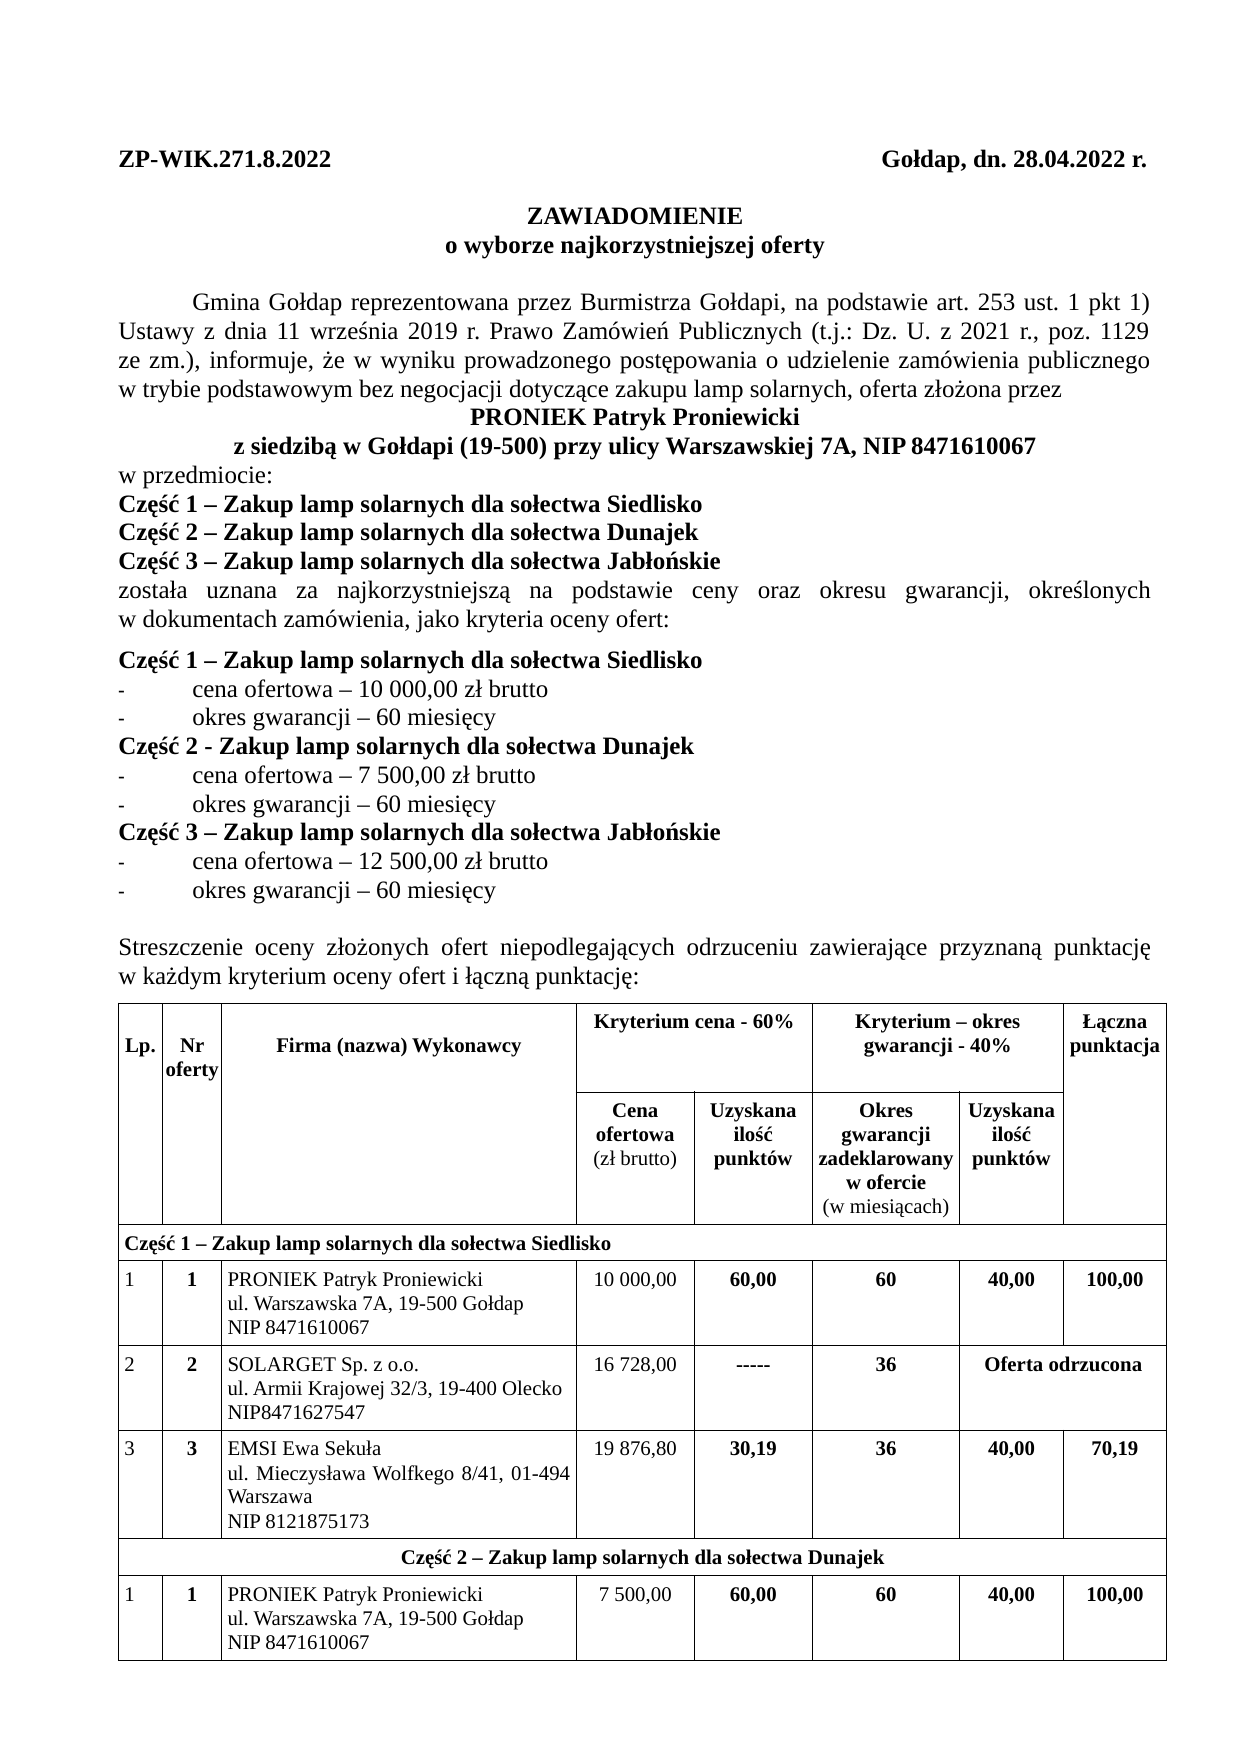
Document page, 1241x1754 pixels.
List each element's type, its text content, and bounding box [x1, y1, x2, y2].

text ZAWIADOMIENIE [118, 201, 1152, 230]
table_cell 1 [163, 1261, 221, 1345]
table_cell Część 2 – Zakup lamp solarnych dla sołectwa Dunajek [119, 1539, 1166, 1575]
text Część 2 – Zakup lamp solarnych dla sołectwa Dunajek [118, 517, 1152, 546]
text ZP-WIK.271.8.2022 Gołdap, dn. 28.04.2022 r. [118, 144, 1152, 172]
table_cell Cena ofertowa (zł brutto) [577, 1093, 694, 1224]
table_cell 100,00 [1064, 1576, 1166, 1659]
table_cell 10 000,00 [577, 1261, 694, 1345]
table_cell Uzyskana ilość punktów [695, 1093, 812, 1224]
table_cell 60,00 [695, 1261, 812, 1345]
table_header Kryterium cena - 60% [577, 1004, 812, 1091]
table_header Firma (nazwa) Wykonawcy [222, 1004, 576, 1224]
table_cell 7 500,00 [577, 1576, 694, 1659]
table_cell EMSI Ewa Sekuła ul. Mieczysława Wolfkego 8/41, 01-494 Warszawa NIP 8121875173 [222, 1431, 576, 1538]
table_cell 1 [119, 1261, 162, 1345]
text Część 1 – Zakup lamp solarnych dla sołectwa Siedlisko [118, 489, 1152, 517]
table_cell 40,00 [960, 1576, 1063, 1659]
table_cell Okres gwarancji zadeklarowany w ofercie (w miesiącach) [813, 1093, 959, 1224]
table_header Lp. [119, 1004, 162, 1224]
table_header Kryterium – okres gwarancji - 40% [813, 1004, 1063, 1091]
text Część 2 - Zakup lamp solarnych dla sołectwa Dunajek [118, 731, 1152, 760]
text Część 1 – Zakup lamp solarnych dla sołectwa Siedlisko [118, 645, 1152, 674]
text o wyborze najkorzystniejszej oferty [118, 230, 1152, 259]
list cena ofertowa – 10 000,00 zł brutto [118, 674, 1152, 702]
table_cell 70,19 [1064, 1431, 1166, 1538]
list okres gwarancji – 60 miesięcy [118, 702, 1152, 731]
text Streszczenie oceny złożonych ofert niepodlegających odrzuceniu zawierające przyznaną punktację w każdym kryterium oceny ofert i łączną punktację: [118, 932, 1152, 990]
table_cell 3 [163, 1431, 221, 1538]
table_cell 40,00 [960, 1431, 1063, 1538]
table_cell 30,19 [695, 1431, 812, 1538]
text w przedmiocie: [118, 460, 1152, 489]
table_cell PRONIEK Patryk Proniewicki ul. Warszawska 7A, 19-500 Gołdap NIP 8471610067 [222, 1261, 576, 1345]
table_cell 40,00 [960, 1261, 1063, 1345]
text Część 3 – Zakup lamp solarnych dla sołectwa Jabłońskie [118, 546, 1152, 575]
table_cell 36 [813, 1431, 959, 1538]
list okres gwarancji – 60 miesięcy [118, 875, 1152, 904]
list cena ofertowa – 12 500,00 zł brutto [118, 846, 1152, 875]
table_cell 36 [813, 1346, 959, 1429]
text PRONIEK Patryk Proniewicki [118, 402, 1152, 431]
table_cell PRONIEK Patryk Proniewicki ul. Warszawska 7A, 19-500 Gołdap NIP 8471610067 [222, 1576, 576, 1659]
table_cell ----- [695, 1346, 812, 1429]
table_cell 2 [163, 1346, 221, 1429]
table_cell Uzyskana ilość punktów [960, 1093, 1063, 1224]
table_cell 1 [119, 1576, 162, 1659]
table_header Nr oferty [163, 1004, 221, 1224]
table_cell 60 [813, 1261, 959, 1345]
list okres gwarancji – 60 miesięcy [118, 789, 1152, 817]
text została uznana za najkorzystniejszą na podstawie ceny oraz okresu gwarancji, określonych w dokumentach zamówienia, jako kryteria oceny ofert: [118, 575, 1152, 632]
table_cell 3 [119, 1431, 162, 1538]
text Gmina Gołdap reprezentowana przez Burmistrza Gołdapi, na podstawie art. 253 ust. 1 pkt 1) Ustawy z dnia 11 września 2019 r. Prawo Zamówień Publicznych (t.j.: Dz. U. z 2021 r., poz. 1129 ze zm.), informuje, że w wyniku prowadzonego postępowania o udzielenie zamówienia publicznego w trybie podstawowym bez negocjacji dotyczące zakupu lamp solarnych, oferta złożona przez [118, 287, 1152, 402]
text z siedzibą w Gołdapi (19-500) przy ulicy Warszawskiej 7A, NIP 8471610067 [118, 431, 1152, 460]
table_cell 60,00 [695, 1576, 812, 1659]
table_cell 1 [163, 1576, 221, 1659]
table_cell Część 1 – Zakup lamp solarnych dla sołectwa Siedlisko [119, 1225, 1166, 1260]
list cena ofertowa – 7 500,00 zł brutto [118, 760, 1152, 789]
table_cell SOLARGET Sp. z o.o. ul. Armii Krajowej 32/3, 19-400 Olecko NIP8471627547 [222, 1346, 576, 1429]
table_cell 16 728,00 [577, 1346, 694, 1429]
table_cell 100,00 [1064, 1261, 1166, 1345]
table_cell 2 [119, 1346, 162, 1429]
table_header Łączna punktacja [1064, 1004, 1166, 1224]
table_cell 19 876,80 [577, 1431, 694, 1538]
text Część 3 – Zakup lamp solarnych dla sołectwa Jabłońskie [118, 817, 1152, 846]
table_cell 60 [813, 1576, 959, 1659]
table_cell Oferta odrzucona [960, 1346, 1166, 1429]
